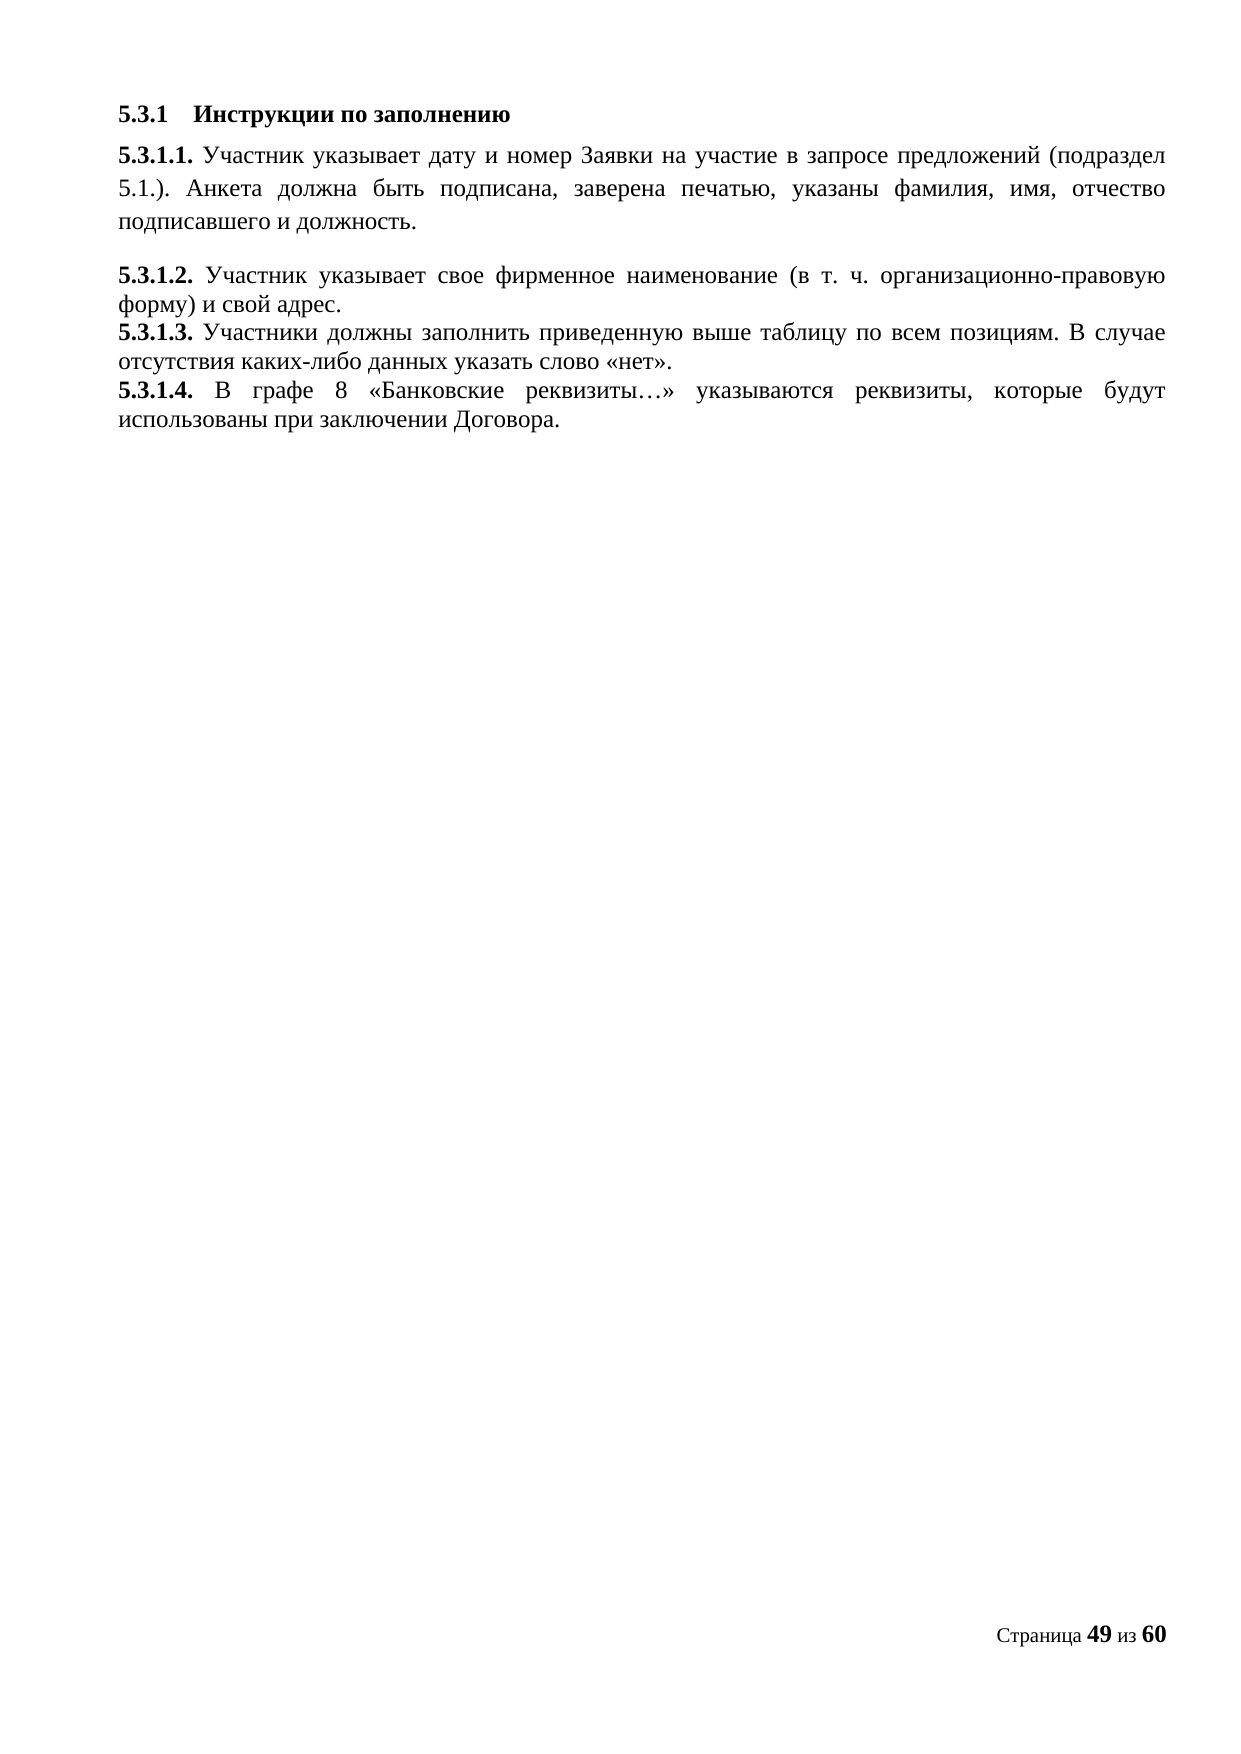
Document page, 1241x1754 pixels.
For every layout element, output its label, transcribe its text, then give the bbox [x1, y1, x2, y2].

text 5.3.1.4. В графе 8 «Банковские реквизиты…» указываются реквизиты, которые будут использованы при заключении Договора. [118, 375, 1167, 432]
list Инструкции по заполнению [118, 99, 1167, 128]
text 5.3.1.2. Участник указывает свое фирменное наименование (в т. ч. организационно-правовую форму) и свой адрес. [118, 260, 1167, 317]
text 5.3.1.1. Участник указывает дату и номер Заявки на участие в запросе предложений (подраздел 5.1.). Анкета должна быть подписана, заверена печатью, указаны фамилия, имя, отчество подписавшего и должность. [118, 140, 1167, 235]
text 5.3.1.3. Участники должны заполнить приведенную выше таблицу по всем позициям. В случае отсутствия каких-либо данных указать слово «нет». [118, 317, 1167, 375]
